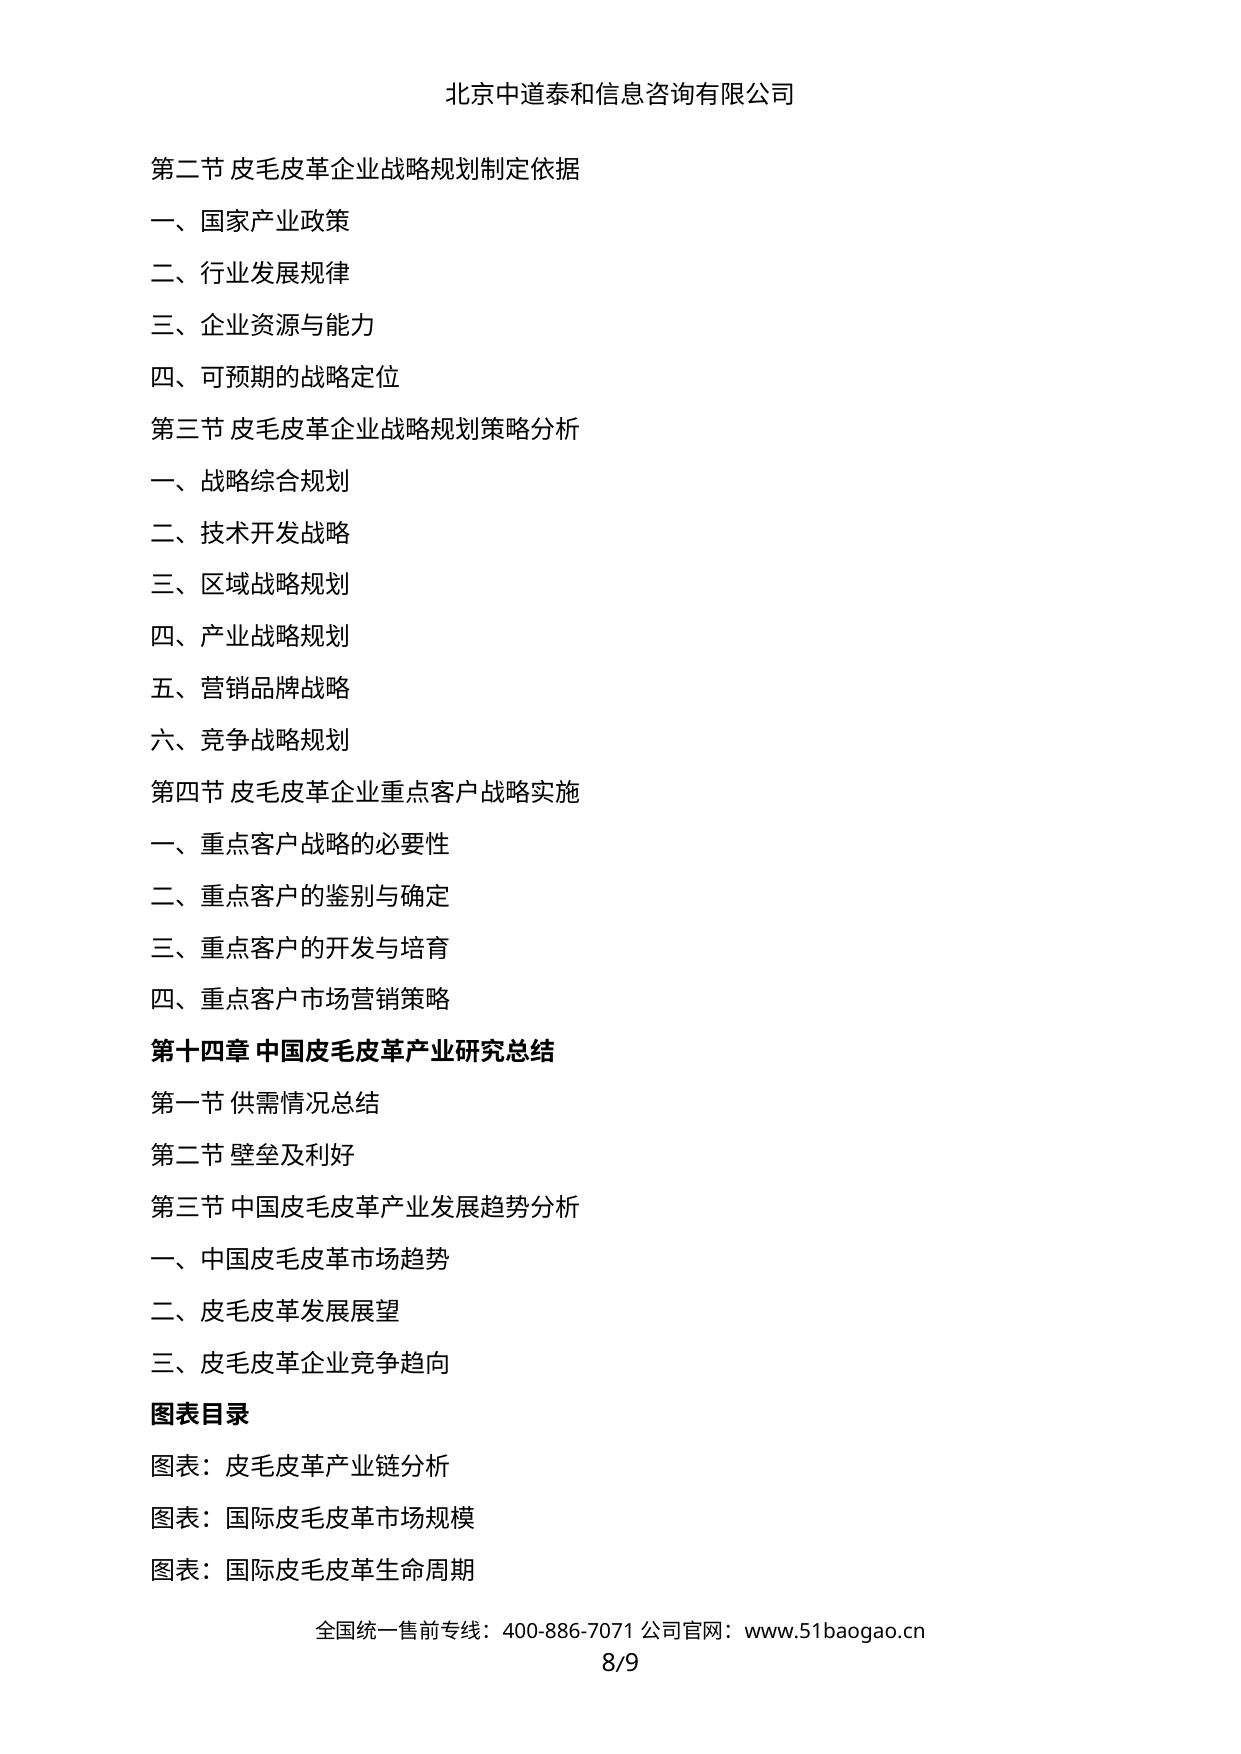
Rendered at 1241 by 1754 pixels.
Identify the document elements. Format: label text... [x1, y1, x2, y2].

text 三、重点客户的开发与培育 [150, 928, 1090, 964]
text 第二节 壁垒及利好 [150, 1136, 1090, 1172]
text 五、营销品牌战略 [150, 669, 1090, 705]
text 三、区域战略规划 [150, 565, 1090, 601]
text 一、战略综合规划 [150, 461, 1090, 497]
text 第四节 皮毛皮革企业重点客户战略实施 [150, 772, 1090, 809]
text 第十四章 中国皮毛皮革产业研究总结 [150, 1032, 1090, 1068]
text 图表：国际皮毛皮革生命周期 [150, 1551, 1090, 1587]
text 第三节 中国皮毛皮革产业发展趋势分析 [150, 1187, 1090, 1224]
text 第二节 皮毛皮革企业战略规划制定依据 [150, 150, 1090, 186]
text 四、产业战略规划 [150, 617, 1090, 653]
text 三、企业资源与能力 [150, 306, 1090, 342]
text 二、皮毛皮革发展展望 [150, 1291, 1090, 1327]
text 一、重点客户战略的必要性 [150, 824, 1090, 861]
text 二、行业发展规律 [150, 254, 1090, 290]
text 二、技术开发战略 [150, 513, 1090, 549]
text 第三节 皮毛皮革企业战略规划策略分析 [150, 409, 1090, 446]
text 二、重点客户的鉴别与确定 [150, 876, 1090, 912]
text 三、皮毛皮革企业竞争趋向 [150, 1343, 1090, 1379]
text 图表：皮毛皮革产业链分析 [150, 1447, 1090, 1483]
text 第一节 供需情况总结 [150, 1084, 1090, 1120]
text 一、中国皮毛皮革市场趋势 [150, 1239, 1090, 1276]
text 一、国家产业政策 [150, 202, 1090, 238]
text 图表目录 [150, 1395, 1090, 1431]
text 图表：国际皮毛皮革市场规模 [150, 1499, 1090, 1535]
text 四、重点客户市场营销策略 [150, 980, 1090, 1016]
text 四、可预期的战略定位 [150, 357, 1090, 394]
text 六、竞争战略规划 [150, 721, 1090, 757]
